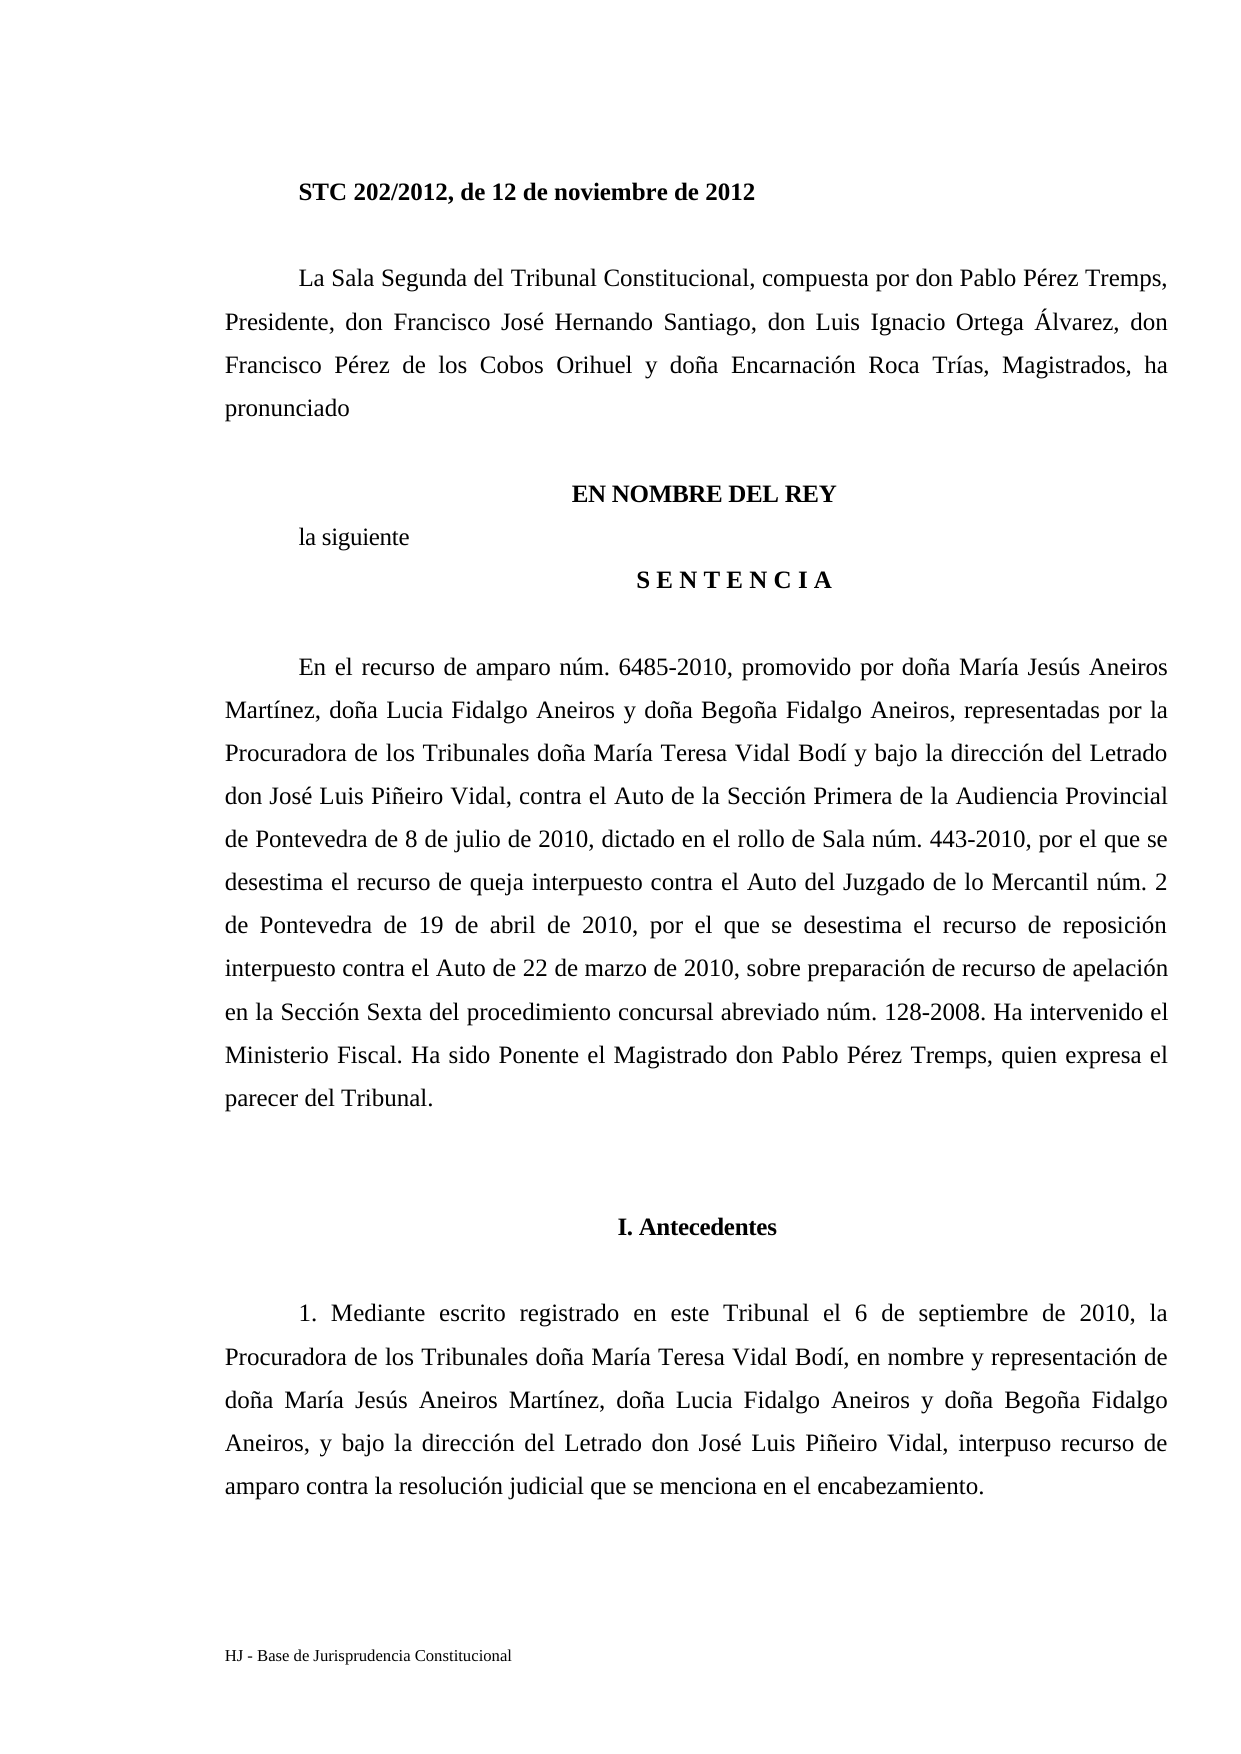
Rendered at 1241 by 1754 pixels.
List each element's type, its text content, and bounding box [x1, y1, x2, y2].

text la siguiente [224, 522, 1110, 551]
text EN NOMBRE DEL REY [224, 479, 1110, 508]
text I. Antecedentes [224, 1212, 1169, 1241]
text La Sala Segunda del Tribunal Constitucional, compuesta por don Pablo Pérez Tremps, Presidente, don Francisco José Hernando Santiago, don Luis Ignacio Ortega Álvarez, don Francisco Pérez de los Cobos Orihuel y doña Encarnación Roca Trías, Magistrados, ha pronunciado [224, 263, 1169, 422]
text STC 202/2012, de 12 de noviembre de 2012 [224, 177, 1169, 206]
text 1. Mediante escrito registrado en este Tribunal el 6 de septiembre de 2010, la Procuradora de los Tribunales doña María Teresa Vidal Bodí, en nombre y representación de doña María Jesús Aneiros Martínez, doña Lucia Fidalgo Aneiros y doña Begoña Fidalgo Aneiros, y bajo la dirección del Letrado don José Luis Piñeiro Vidal, interpuso recurso de amparo contra la resolución judicial que se menciona en el encabezamiento. [224, 1298, 1169, 1500]
text En el recurso de amparo núm. 6485-2010, promovido por doña María Jesús Aneiros Martínez, doña Lucia Fidalgo Aneiros y doña Begoña Fidalgo Aneiros, representadas por la Procuradora de los Tribunales doña María Teresa Vidal Bodí y bajo la dirección del Letrado don José Luis Piñeiro Vidal, contra el Auto de la Sección Primera de la Audiencia Provincial de Pontevedra de 8 de julio de 2010, dictado en el rollo de Sala núm. 443-2010, por el que se desestima el recurso de queja interpuesto contra el Auto del Juzgado de lo Mercantil núm. 2 de Pontevedra de 19 de abril de 2010, por el que se desestima el recurso de reposición interpuesto contra el Auto de 22 de marzo de 2010, sobre preparación de recurso de apelación en la Sección Sexta del procedimiento concursal abreviado núm. 128-2008. Ha intervenido el Ministerio Fiscal. Ha sido Ponente el Magistrado don Pablo Pérez Tremps, quien expresa el parecer del Tribunal. [224, 652, 1169, 1112]
text S E N T E N C I A [224, 565, 1169, 594]
